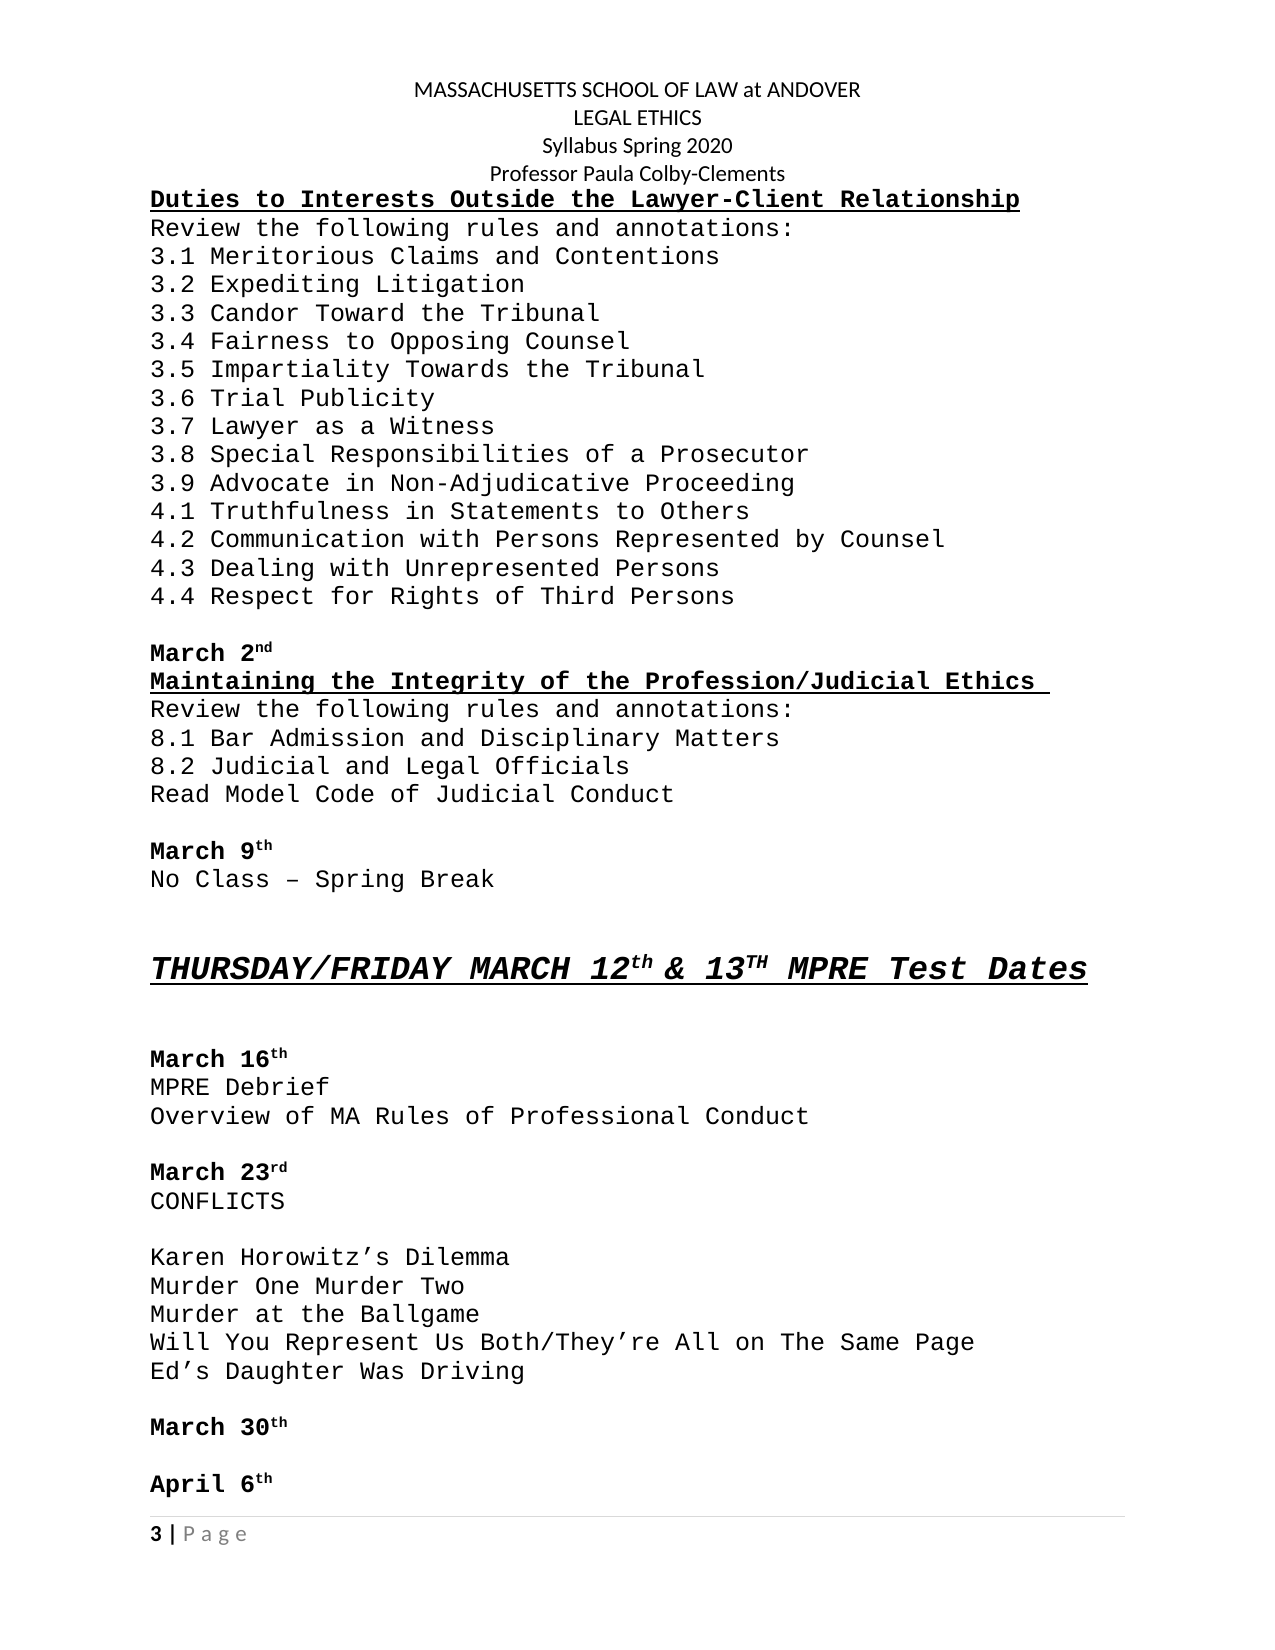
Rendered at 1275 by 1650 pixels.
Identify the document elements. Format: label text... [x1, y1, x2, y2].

text THURSDAY/FRIDAY MARCH 12th & 13TH MPRE Test Dates [150, 952, 1125, 990]
text March 30th [150, 1415, 1125, 1443]
text 8.1 Bar Admission and Disciplinary Matters [150, 725, 1125, 754]
text 4.3 Dealing with Unrepresented Persons [150, 555, 1125, 584]
text April 6th [150, 1472, 1125, 1500]
text Ed’s Daughter Was Driving [150, 1358, 1125, 1387]
text MPRE Debrief [150, 1075, 1125, 1103]
text Maintaining the Integrity of the Profession/Judicial Ethics [150, 669, 1125, 697]
text March 16th [150, 1047, 1125, 1075]
text March 23rd [150, 1160, 1125, 1188]
text 3.3 Candor Toward the Tribunal [150, 300, 1125, 329]
text 3.7 Lawyer as a Witness [150, 414, 1125, 442]
text 8.2 Judicial and Legal Officials [150, 754, 1125, 782]
text 3.1 Meritorious Claims and Contentions [150, 244, 1125, 272]
text March 9th [150, 839, 1125, 867]
text Duties to Interests Outside the Lawyer-Client Relationship [150, 187, 1125, 215]
text Murder at the Ballgame [150, 1302, 1125, 1330]
text Read Model Code of Judicial Conduct [150, 782, 1125, 810]
text 3.4 Fairness to Opposing Counsel [150, 329, 1125, 357]
text 4.4 Respect for Rights of Third Persons [150, 584, 1125, 612]
text 3.9 Advocate in Non-Adjudicative Proceeding [150, 470, 1125, 499]
text Review the following rules and annotations: [150, 697, 1125, 725]
text 3.6 Trial Publicity [150, 385, 1125, 414]
text No Class – Spring Break [150, 867, 1125, 895]
text 3.5 Impartiality Towards the Tribunal [150, 357, 1125, 385]
text Karen Horowitz’s Dilemma [150, 1245, 1125, 1273]
text CONFLICTS [150, 1188, 1125, 1217]
text 4.2 Communication with Persons Represented by Counsel [150, 527, 1125, 555]
text 3.2 Expediting Litigation [150, 272, 1125, 300]
text Review the following rules and annotations: [150, 215, 1125, 244]
text 3.8 Special Responsibilities of a Prosecutor [150, 442, 1125, 470]
text Murder One Murder Two [150, 1273, 1125, 1302]
text Will You Represent Us Both/They’re All on The Same Page [150, 1330, 1125, 1358]
text Overview of MA Rules of Professional Conduct [150, 1103, 1125, 1132]
text March 2nd [150, 640, 1125, 669]
text 4.1 Truthfulness in Statements to Others [150, 499, 1125, 527]
